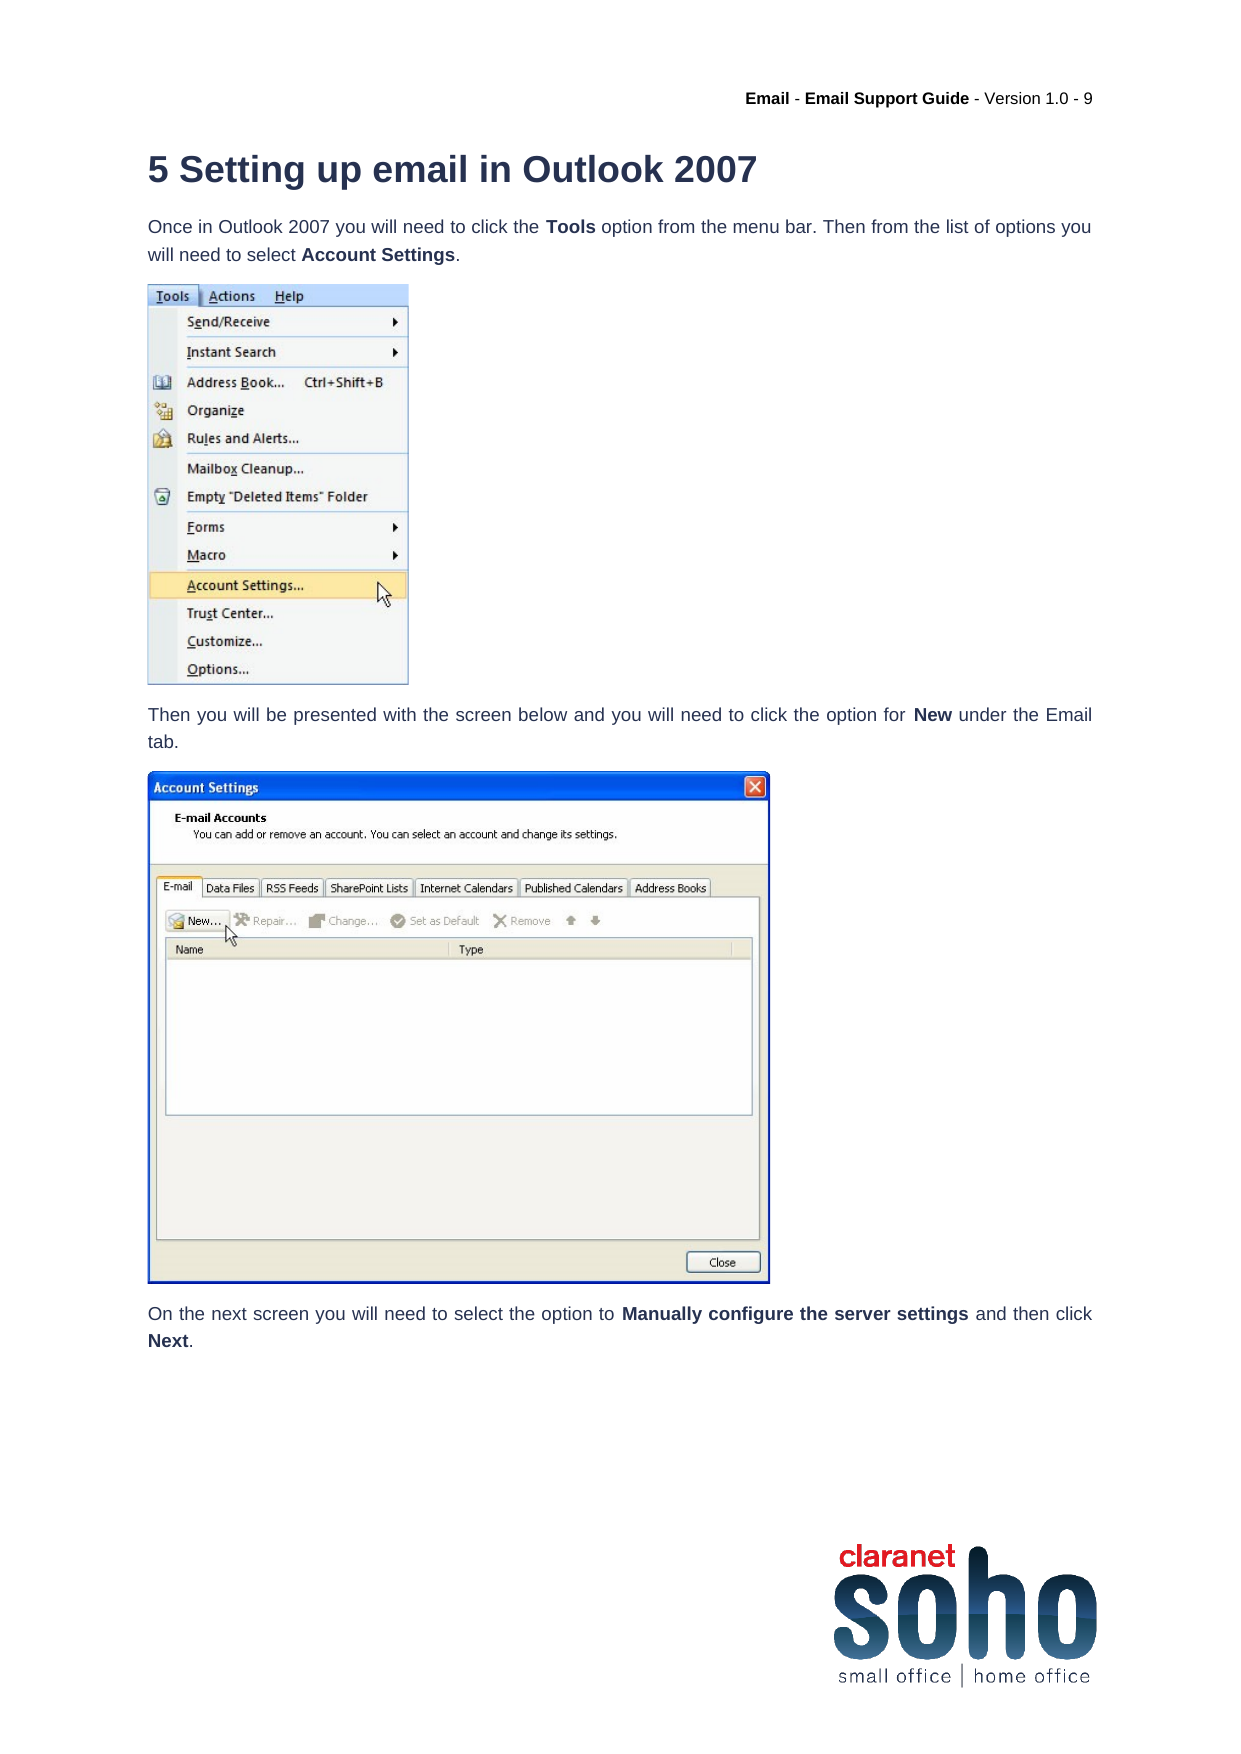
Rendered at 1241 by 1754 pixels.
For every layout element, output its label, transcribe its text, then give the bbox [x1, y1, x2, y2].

subtitle Setting up email in Outlook 2007 [148, 148, 1092, 191]
picture [823, 1534, 1109, 1694]
text Then you will be presented with the screen below and you will need to click the option for New under the Email tab. [148, 703, 1092, 753]
picture [147, 284, 409, 685]
text Once in Outlook 2007 you will need to click the Tools option from the menu bar. Then from the list of options you will need to select Account Settings. [148, 216, 1092, 265]
picture [147, 771, 771, 1284]
text On the next screen you will need to select the option to Manually configure the server settings and then click Next. [148, 1302, 1092, 1352]
